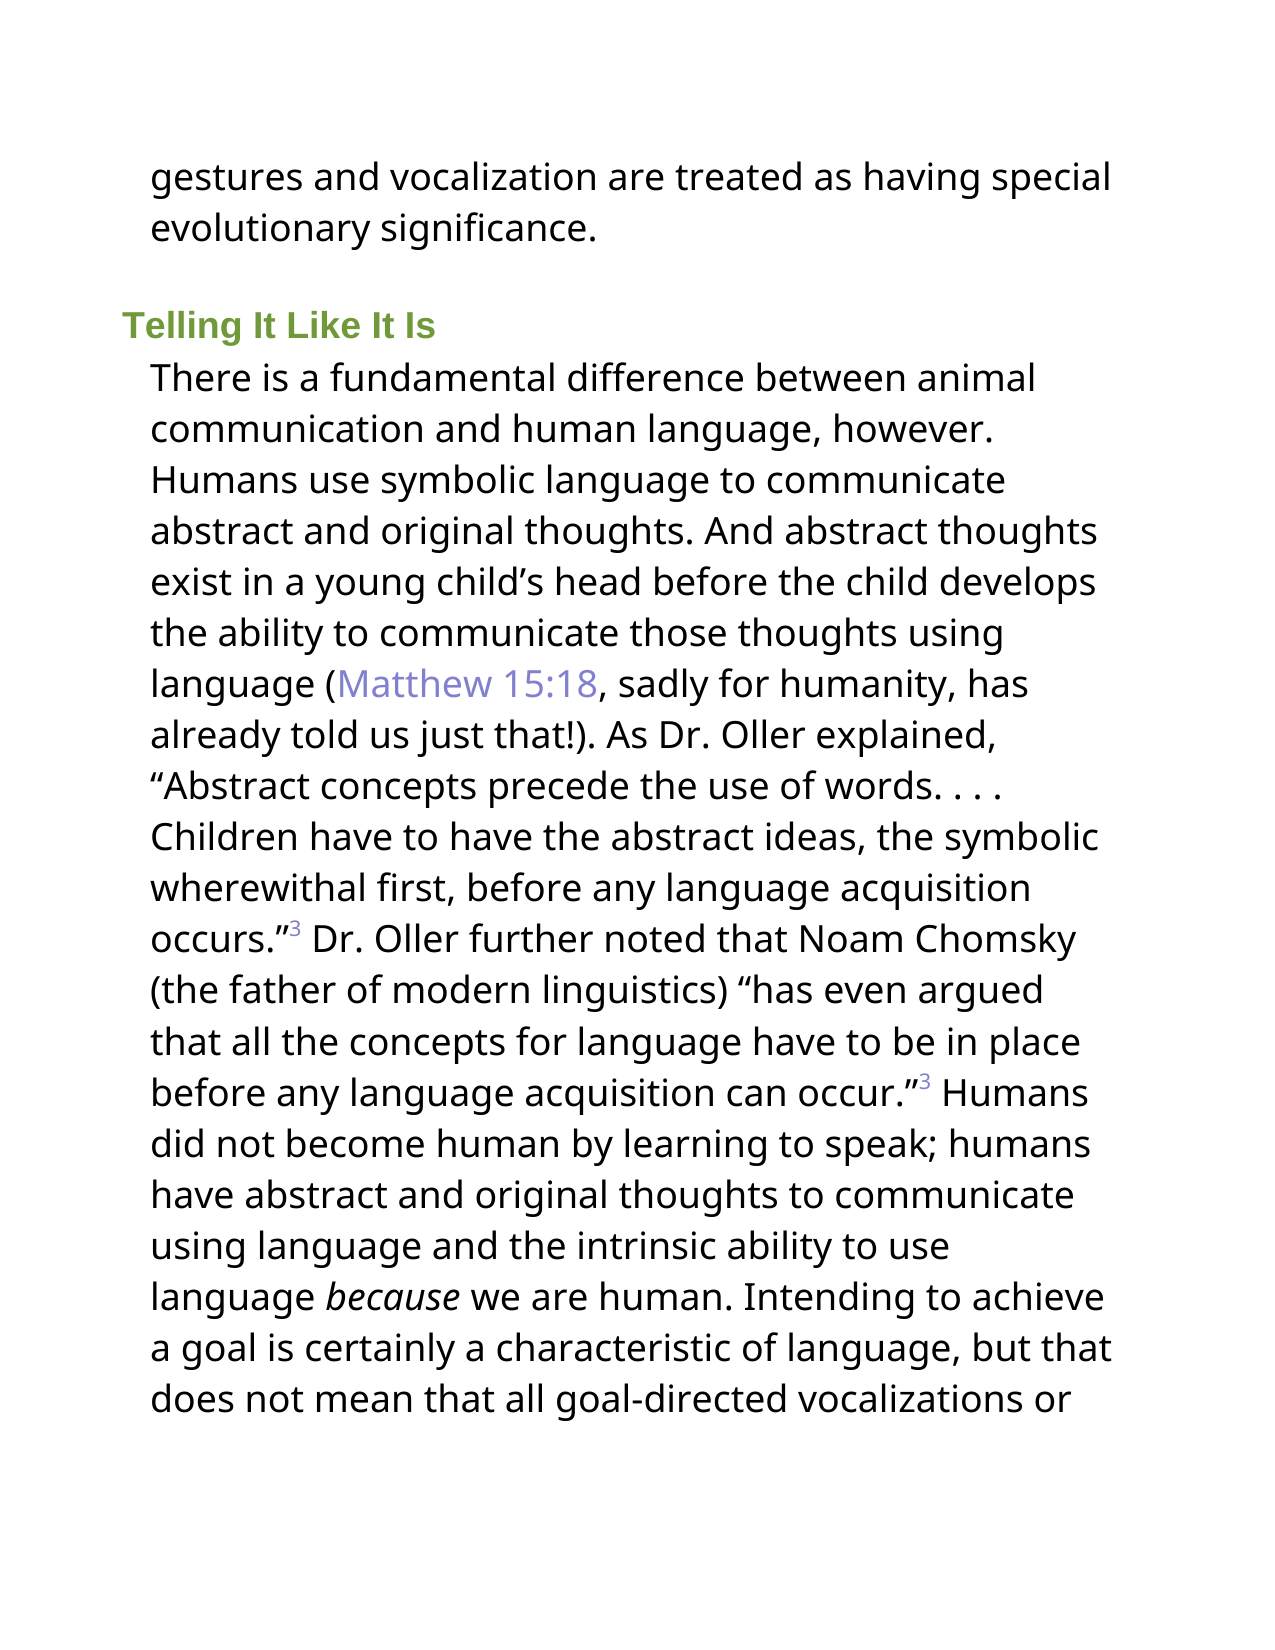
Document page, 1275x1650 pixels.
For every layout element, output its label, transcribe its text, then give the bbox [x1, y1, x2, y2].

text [150, 150, 1125, 252]
text Telling It Like It Is [122, 303, 1200, 346]
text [150, 351, 1125, 1423]
